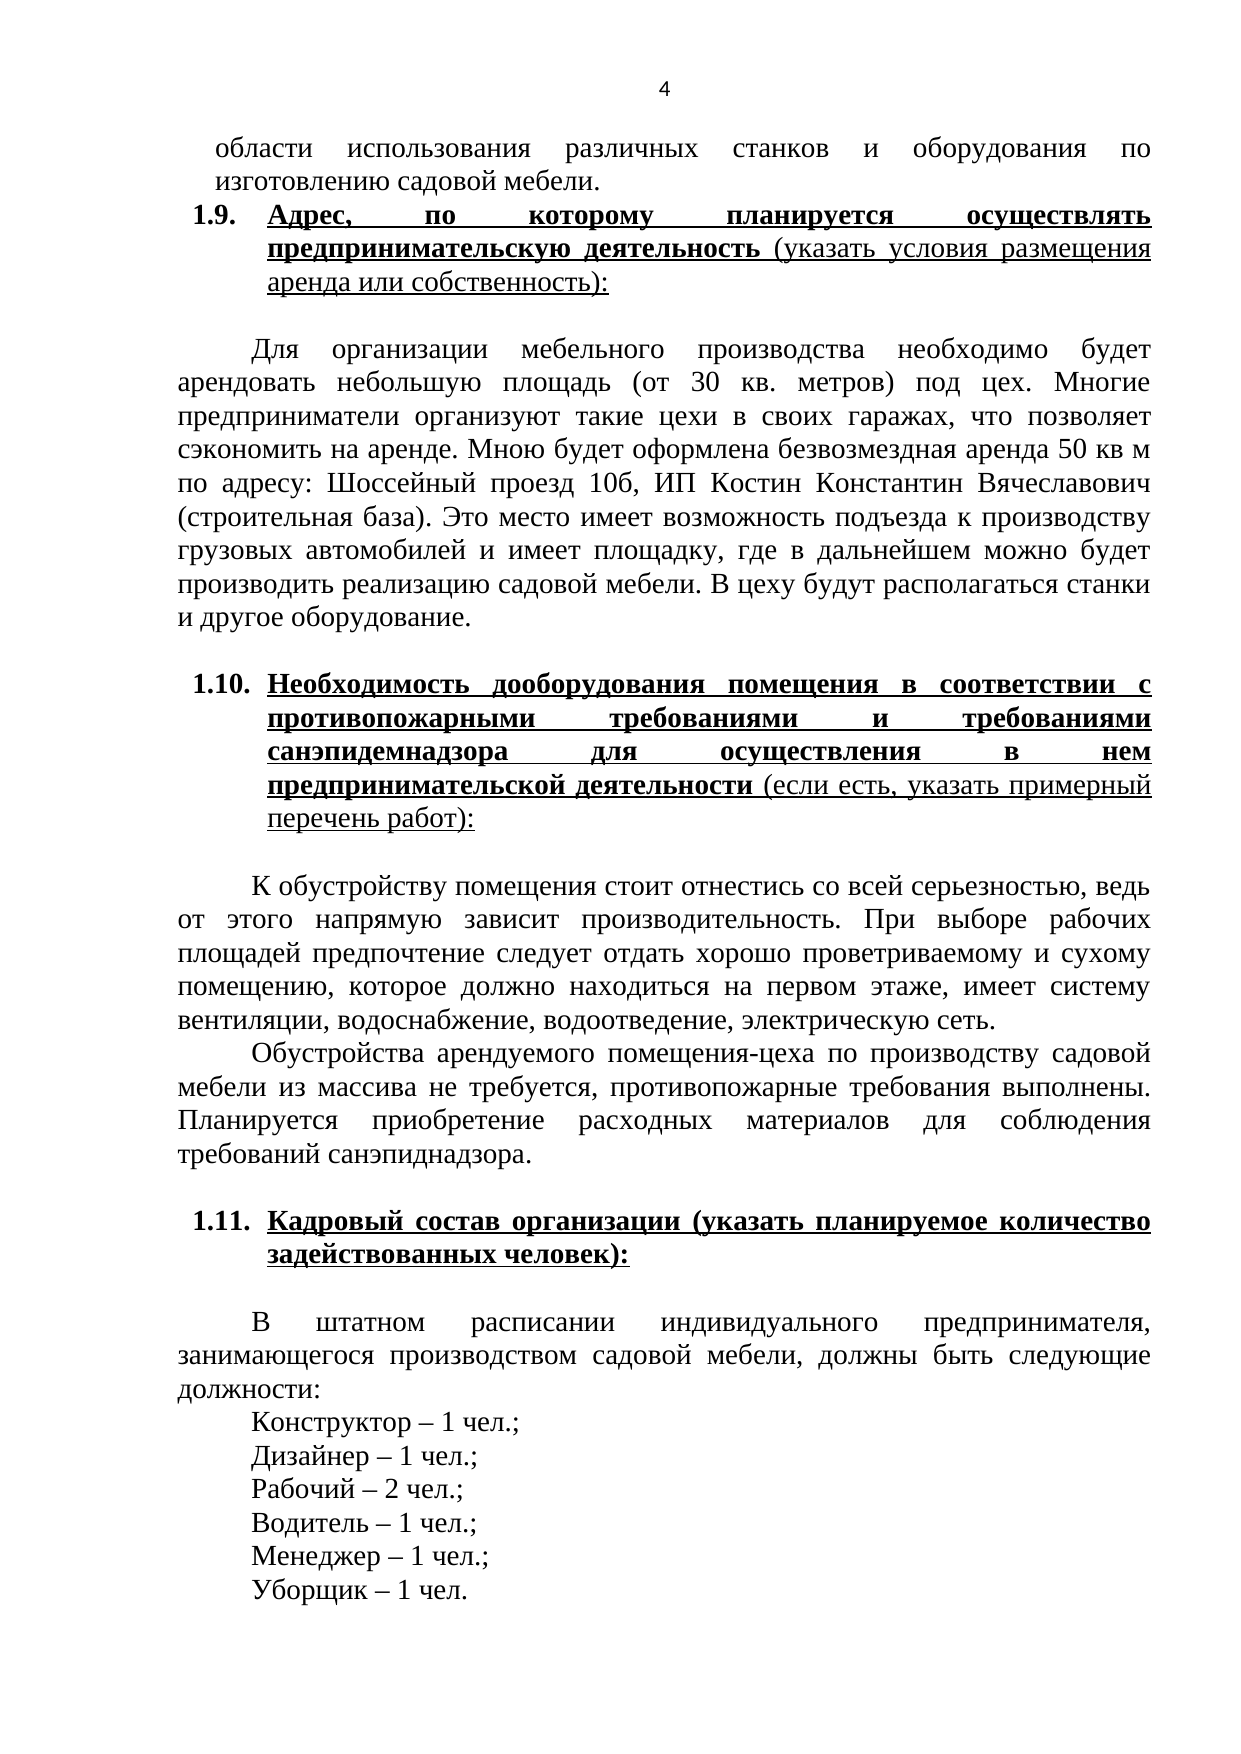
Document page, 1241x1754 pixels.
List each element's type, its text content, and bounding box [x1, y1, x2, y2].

text Конструктор – 1 чел.; [215, 1404, 1152, 1438]
text Уборщик – 1 чел. [215, 1572, 1152, 1606]
list Адрес, по которому планируется осуществлять предпринимательскую деятельность (указать условия размещения аренда или собственность): [192, 197, 1152, 297]
text Для организации мебельного производства необходимо будет арендовать небольшую площадь (от 30 кв. метров) под цех. Многие предприниматели организуют такие цехи в своих гаражах, что позволяет сэкономить на аренде. Мною будет оформлена безвозмездная аренда 50 кв м по адресу: Шоссейный проезд 10б, ИП Костин Константин Вячеславович (строительная база). Это место имеет возможность подъезда к производству грузовых автомобилей и имеет площадку, где в дальнейшем можно будет производить реализацию садовой мебели. В цеху будут располагаться станки и другое оборудование. [177, 331, 1152, 633]
text Дизайнер – 1 чел.; [215, 1438, 1152, 1471]
list Кадровый состав организации (указать планируемое количество задействованных человек): [192, 1203, 1152, 1270]
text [215, 130, 1152, 197]
text Рабочий – 2 чел.; [215, 1471, 1152, 1505]
text Менеджер – 1 чел.; [215, 1538, 1152, 1572]
text Обустройства арендуемого помещения-цеха по производству садовой мебели из массива не требуется, противопожарные требования выполнены. Планируется приобретение расходных материалов для соблюдения требований санэпиднадзора. [177, 1035, 1152, 1169]
text Водитель – 1 чел.; [215, 1505, 1152, 1538]
list Необходимость дооборудования помещения в соответствии с противопожарными требованиями и требованиями санэпидемнадзора для осуществления в нем предпринимательской деятельности (если есть, указать примерный перечень работ): [192, 666, 1152, 834]
text В штатном расписании индивидуального предпринимателя, занимающегося производством садовой мебели, должны быть следующие должности: [177, 1304, 1152, 1404]
text К обустройству помещения стоит отнестись со всей серьезностью, ведь от этого напрямую зависит производительность. При выборе рабочих площадей предпочтение следует отдать хорошо проветриваемому и сухому помещению, которое должно находиться на первом этаже, имеет систему вентиляции, водоснабжение, водоотведение, электрическую сеть. [177, 868, 1152, 1035]
